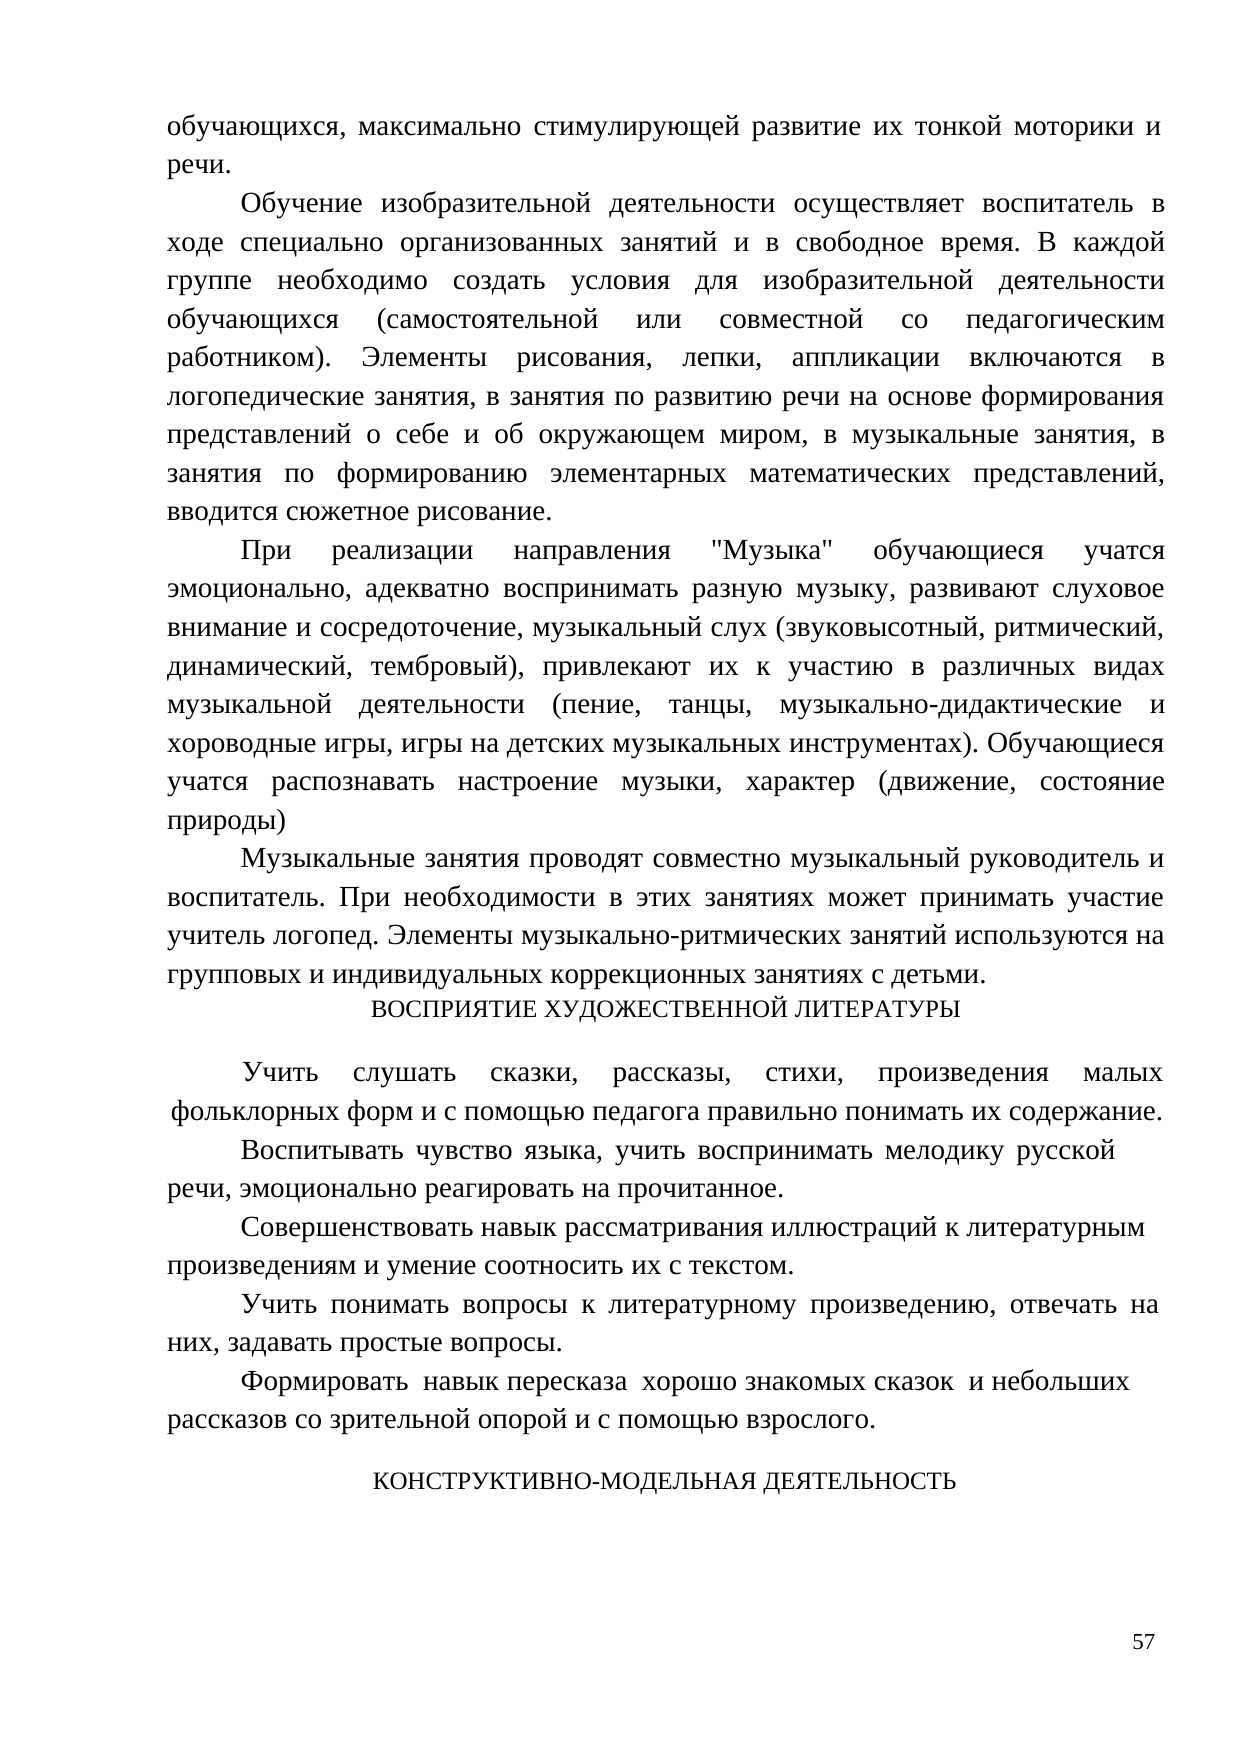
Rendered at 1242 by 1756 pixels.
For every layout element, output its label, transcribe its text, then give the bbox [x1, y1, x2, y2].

text Формировать навык пересказа хорошо знакомых сказок и небольших рассказов со зрительной опорой и с помощью взрослого. [167, 1363, 1219, 1435]
text ВОСПРИЯТИЕ ХУДОЖЕСТВЕННОЙ ЛИТЕРАТУРЫ [167, 994, 1164, 1023]
text Музыкальные занятия проводят совместно музыкальный руководитель и воспитатель. При необходимости в этих занятиях может принимать участие учитель логопед. Элементы музыкально-ритмических занятий используются на групповых и индивидуальных коррекционных занятиях с детьми. [167, 840, 1165, 989]
text Учить понимать вопросы к литературному произведению, отвечать на них, задавать простые вопросы. [167, 1286, 1166, 1358]
text Учить слушать сказки, рассказы, стихи, произведения малых фольклорных форм и с помощью педагога правильно понимать их содержание. [167, 1054, 1163, 1127]
text КОНСТРУКТИВНО-МОДЕЛЬНАЯ ДЕЯТЕЛЬНОСТЬ [166, 1466, 1163, 1495]
text Совершенствовать навык рассматривания иллюстраций к литературным произведениям и умение соотносить их с текстом. [167, 1209, 1219, 1281]
text При реализации направления "Музыка" обучающиеся учатся эмоционально, адекватно воспринимать разную музыку, развивают слуховое внимание и сосредоточение, музыкальный слух (звуковысотный, ритмический, динамический, тембровый), привлекают их к участию в различных видах музыкальной деятельности (пение, танцы, музыкально-дидактические и хороводные игры, игры на детских музыкальных инструментах). Обучающиеся учатся распознавать настроение музыки, характер (движение, состояние природы) [167, 532, 1165, 835]
text Воспитывать чувство языка, учить воспринимать мелодику русской речи, эмоционально реагировать на прочитанное. [167, 1132, 1146, 1204]
text Обучение изобразительной деятельности осуществляет воспитатель в ходе специально организованных занятий и в свободное время. В каждой группе необходимо создать условия для изобразительной деятельности обучающихся (самостоятельной или совместной со педагогическим работником). Элементы рисования, лепки, аппликации включаются в логопедические занятия, в занятия по развитию речи на основе формирования представлений о себе и об окружающем миром, в музыкальные занятия, в занятия по формированию элементарных математических представлений, вводится сюжетное рисование. [167, 185, 1165, 527]
text обучающихся, максимально стимулирующей развитие их тонкой моторики и речи. [167, 108, 1219, 180]
